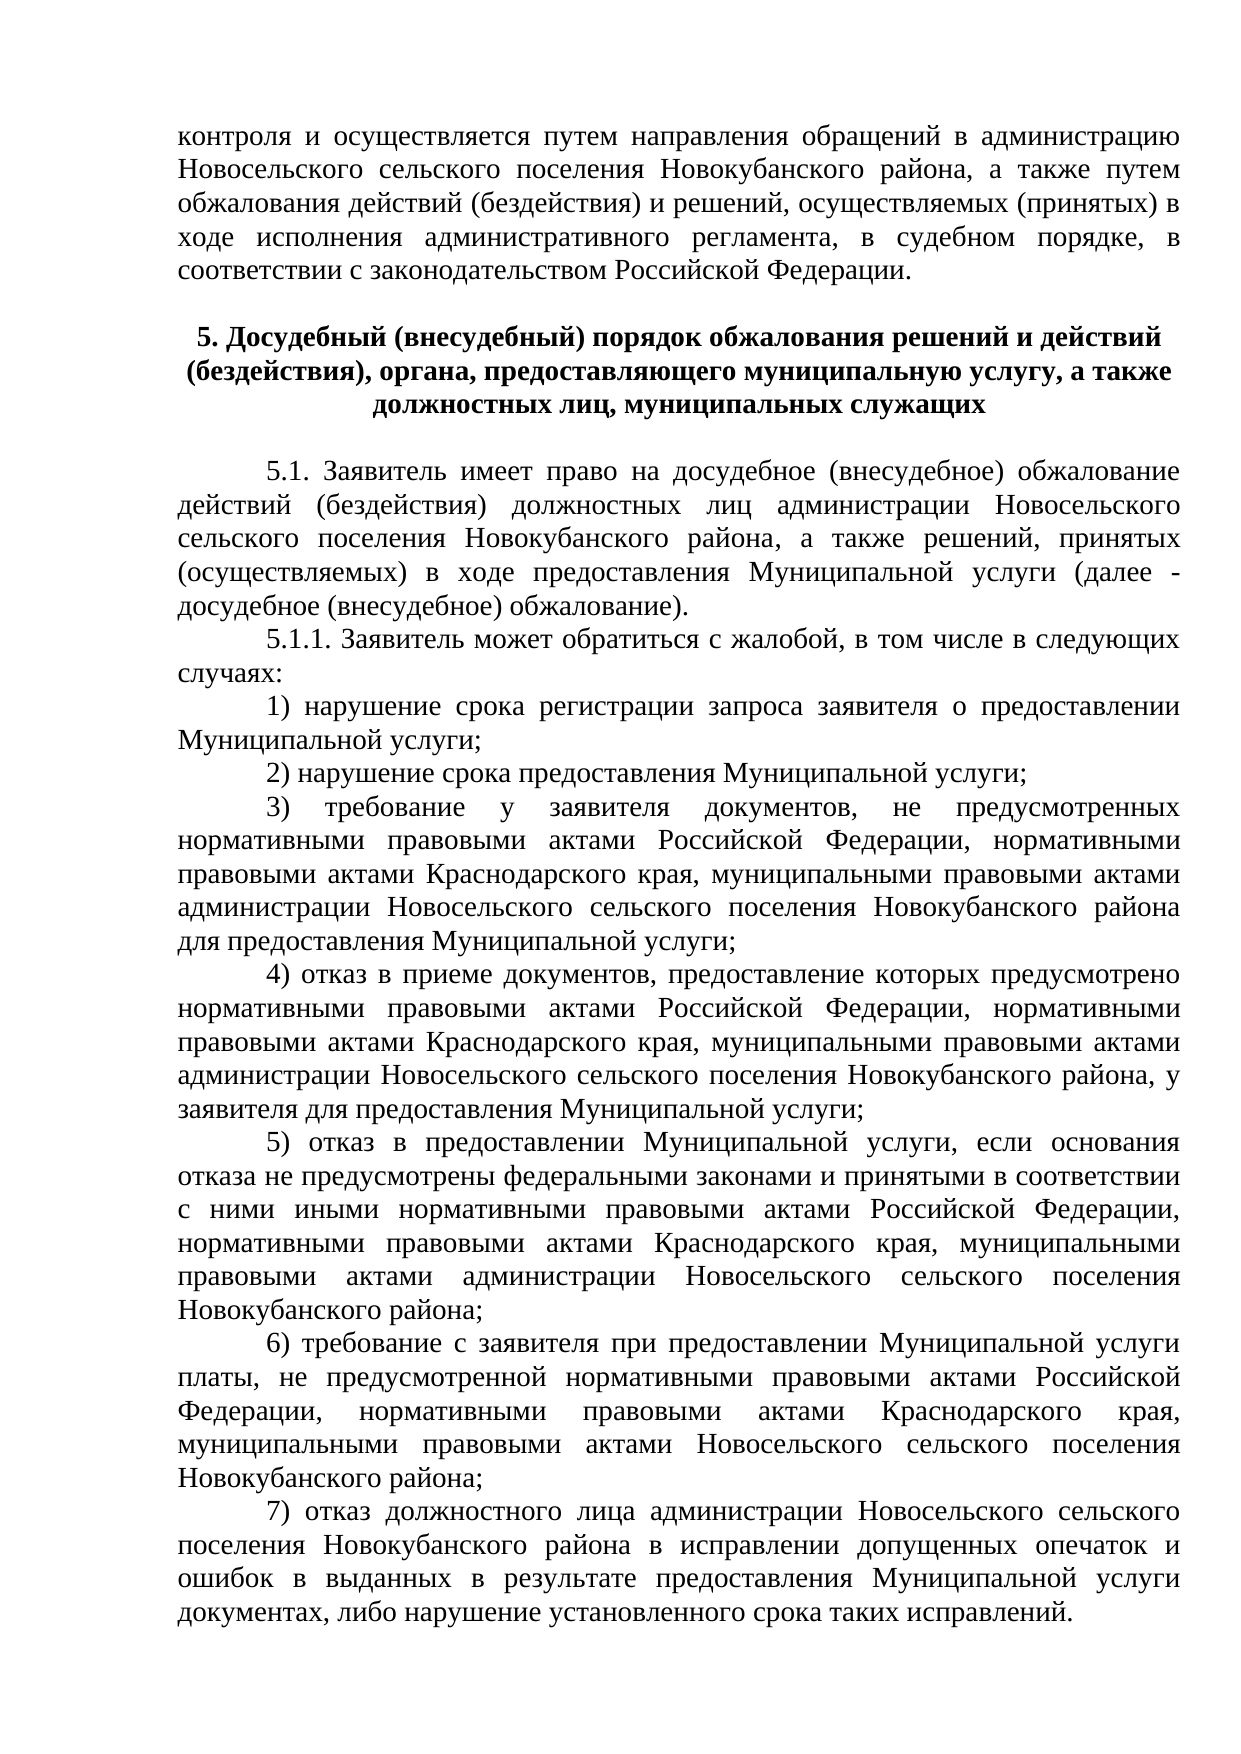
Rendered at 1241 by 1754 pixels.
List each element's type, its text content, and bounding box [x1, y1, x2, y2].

text 3) требование у заявителя документов, не предусмотренных нормативными правовыми актами Российской Федерации, нормативными правовыми актами Краснодарского края, муниципальными правовыми актами администрации Новосельского сельского поселения Новокубанского района для предоставления Муниципальной услуги; [177, 789, 1181, 957]
text 4) отказ в приеме документов, предоставление которых предусмотрено нормативными правовыми актами Российской Федерации, нормативными правовыми актами Краснодарского края, муниципальными правовыми актами администрации Новосельского сельского поселения Новокубанского района, у заявителя для предоставления Муниципальной услуги; [177, 957, 1181, 1124]
text 1) нарушение срока регистрации запроса заявителя о предоставлении Муниципальной услуги; [177, 688, 1181, 755]
text 5. Досудебный (внесудебный) порядок обжалования решений и действий (бездействия), органа, предоставляющего муниципальную услугу, а также должностных лиц, муниципальных служащих [177, 319, 1181, 420]
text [177, 118, 1181, 286]
text 5) отказ в предоставлении Муниципальной услуги, если основания отказа не предусмотрены федеральными законами и принятыми в соответствии с ними иными нормативными правовыми актами Российской Федерации, нормативными правовыми актами Краснодарского края, муниципальными правовыми актами администрации Новосельского сельского поселения Новокубанского района; [177, 1124, 1181, 1326]
text 5.1. Заявитель имеет право на досудебное (внесудебное) обжалование действий (бездействия) должностных лиц администрации Новосельского сельского поселения Новокубанского района, а также решений, принятых (осуществляемых) в ходе предоставления Муниципальной услуги (далее - досудебное (внесудебное) обжалование). [177, 453, 1181, 621]
text 5.1.1. Заявитель может обратиться с жалобой, в том числе в следующих случаях: [177, 621, 1181, 688]
text 6) требование с заявителя при предоставлении Муниципальной услуги платы, не предусмотренной нормативными правовыми актами Российской Федерации, нормативными правовыми актами Краснодарского края, муниципальными правовыми актами Новосельского сельского поселения Новокубанского района; [177, 1326, 1181, 1493]
text 2) нарушение срока предоставления Муниципальной услуги; [177, 755, 1181, 789]
text 7) отказ должностного лица администрации Новосельского сельского поселения Новокубанского района в исправлении допущенных опечаток и ошибок в выданных в результате предоставления Муниципальной услуги документах, либо нарушение установленного срока таких исправлений. [177, 1493, 1181, 1627]
